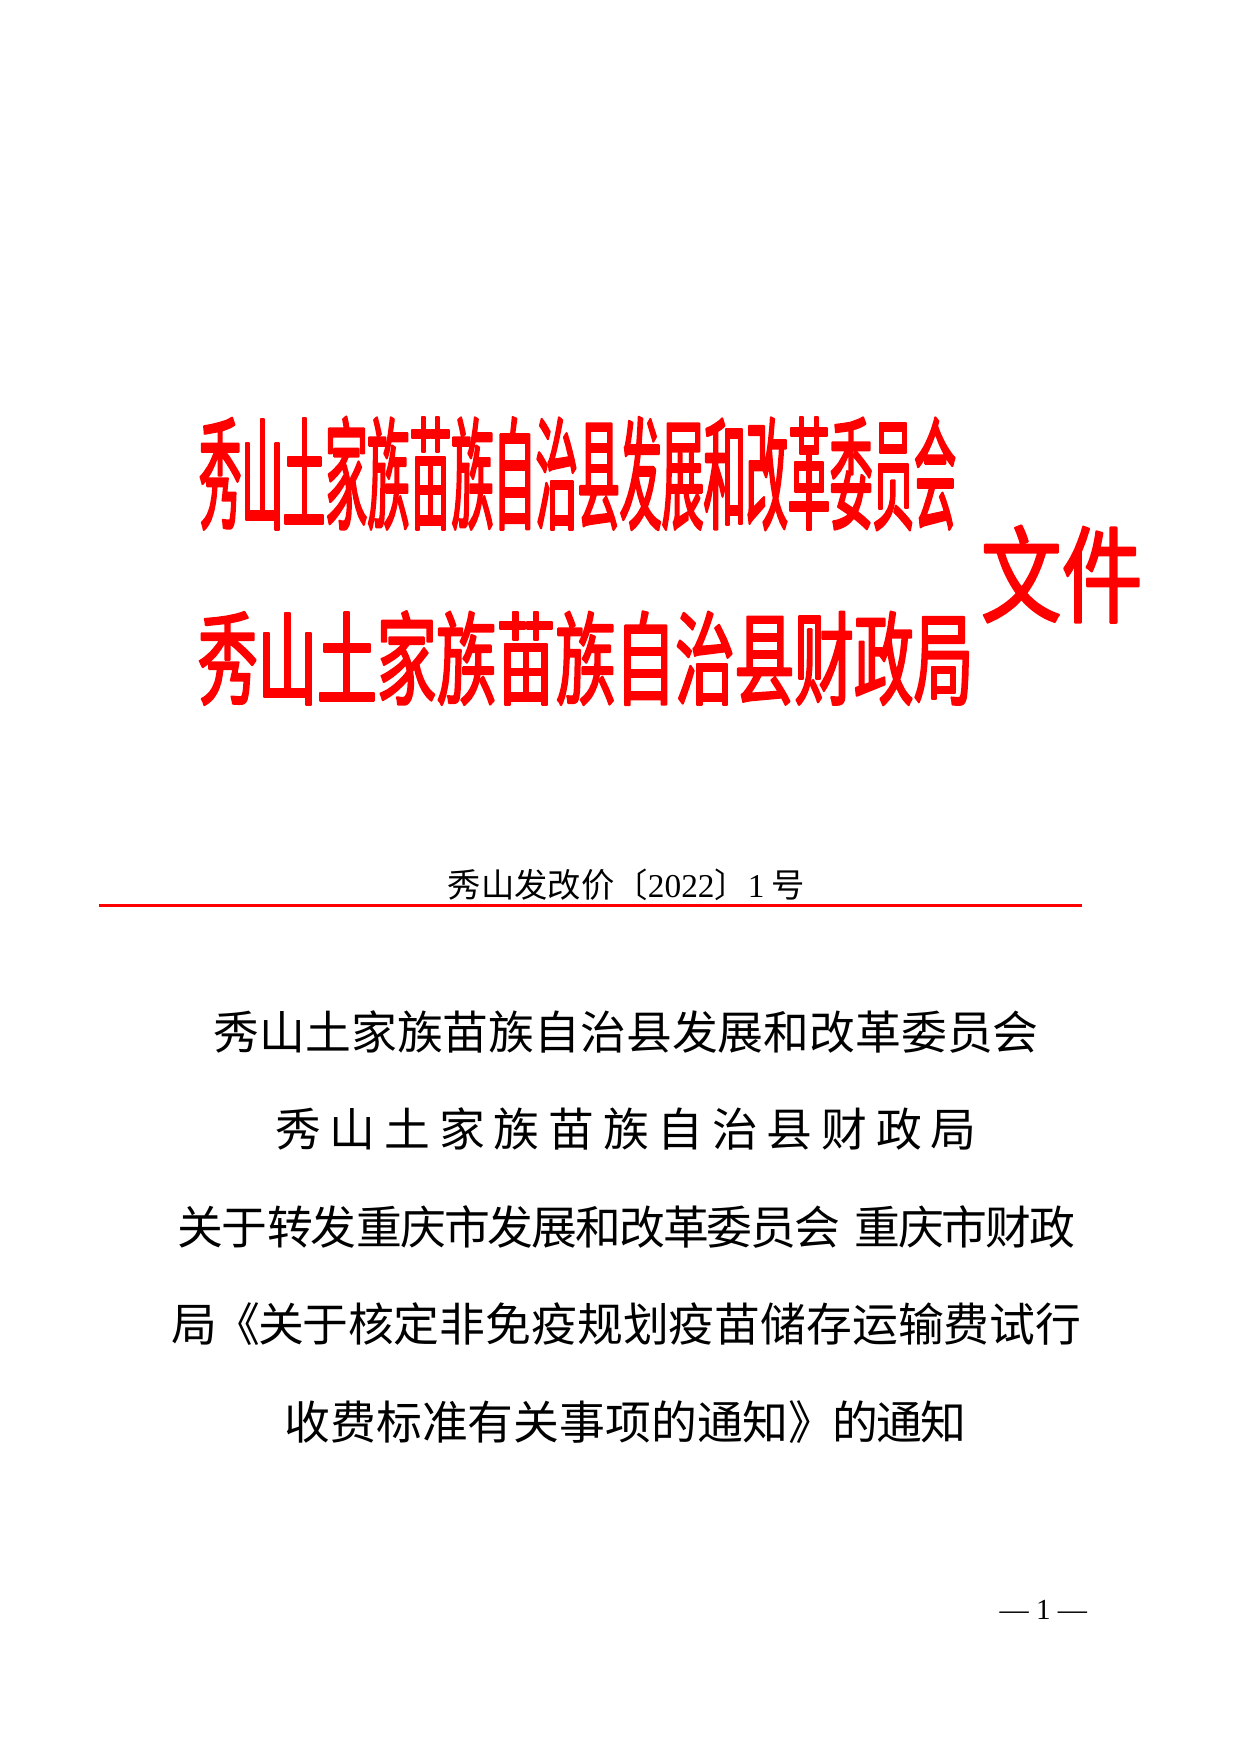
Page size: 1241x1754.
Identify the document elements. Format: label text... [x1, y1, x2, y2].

text 秀山土家族苗族自治县发展和改革委员会 [165, 980, 1087, 1078]
text 秀山土家族苗族自治县财政局 [165, 1078, 1087, 1175]
text 关于转发重庆市发展和改革委员会 重庆市财政局《关于核定非免疫规划疫苗储存运输费试行收费标准有关事项的通知》的通知 [165, 1175, 1087, 1468]
text 秀山发改价〔2022〕1号 [165, 850, 1087, 915]
